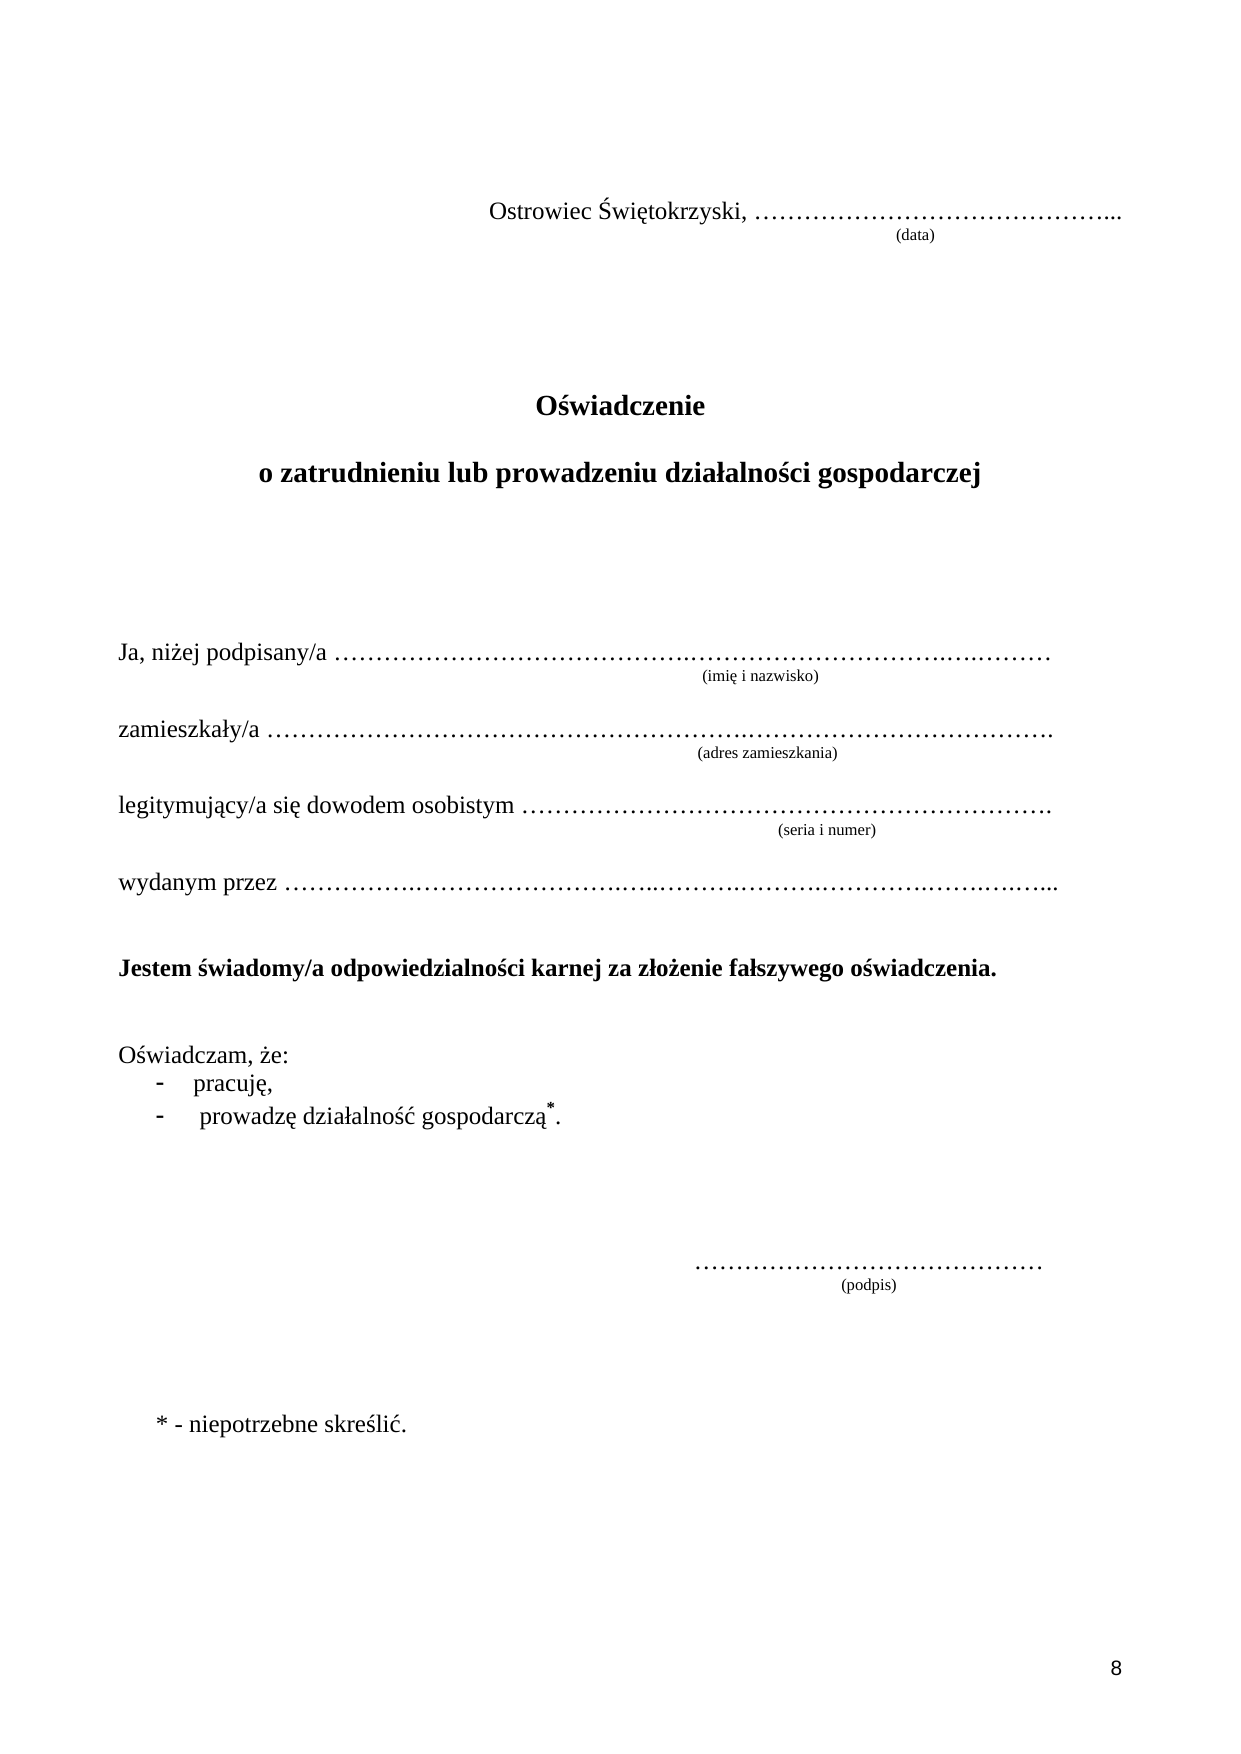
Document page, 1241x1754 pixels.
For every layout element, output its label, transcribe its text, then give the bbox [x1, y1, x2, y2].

text Ja, niżej podpisany/a …………………………………….………………………….….……… [118, 637, 1122, 666]
text wydanym przez …………….…………………….…..……….……….………….…….….…... [118, 867, 1122, 896]
text * - niepotrzebne skreślić. [156, 1409, 1122, 1437]
text Jestem świadomy/a odpowiedzialności karnej za złożenie fałszywego oświadczenia. [118, 953, 1122, 982]
text zamieszkały/a ………………………………………………….………………………………. [118, 714, 1122, 743]
text (data) [708, 225, 1122, 244]
text …………………………………… [634, 1246, 1122, 1274]
text (adres zamieszkania) [413, 743, 1122, 762]
text (seria i numer) [532, 819, 1122, 838]
text o zatrudnieniu lub prowadzeniu działalności gospodarczej [118, 455, 1122, 489]
list prowadzę działalność gospodarczą*. [156, 1097, 1122, 1131]
text (podpis) [782, 1274, 1122, 1294]
text Ostrowiec Świętokrzyski, ……………………………………... [118, 196, 1122, 225]
text Oświadczam, że: [118, 1040, 1122, 1068]
text (imię i nazwisko) [399, 666, 1122, 685]
text legitymujący/a się dowodem osobistym ………………………………………………………. [118, 791, 1122, 819]
text Oświadczenie [118, 388, 1122, 422]
list pracuję, [156, 1068, 1122, 1097]
